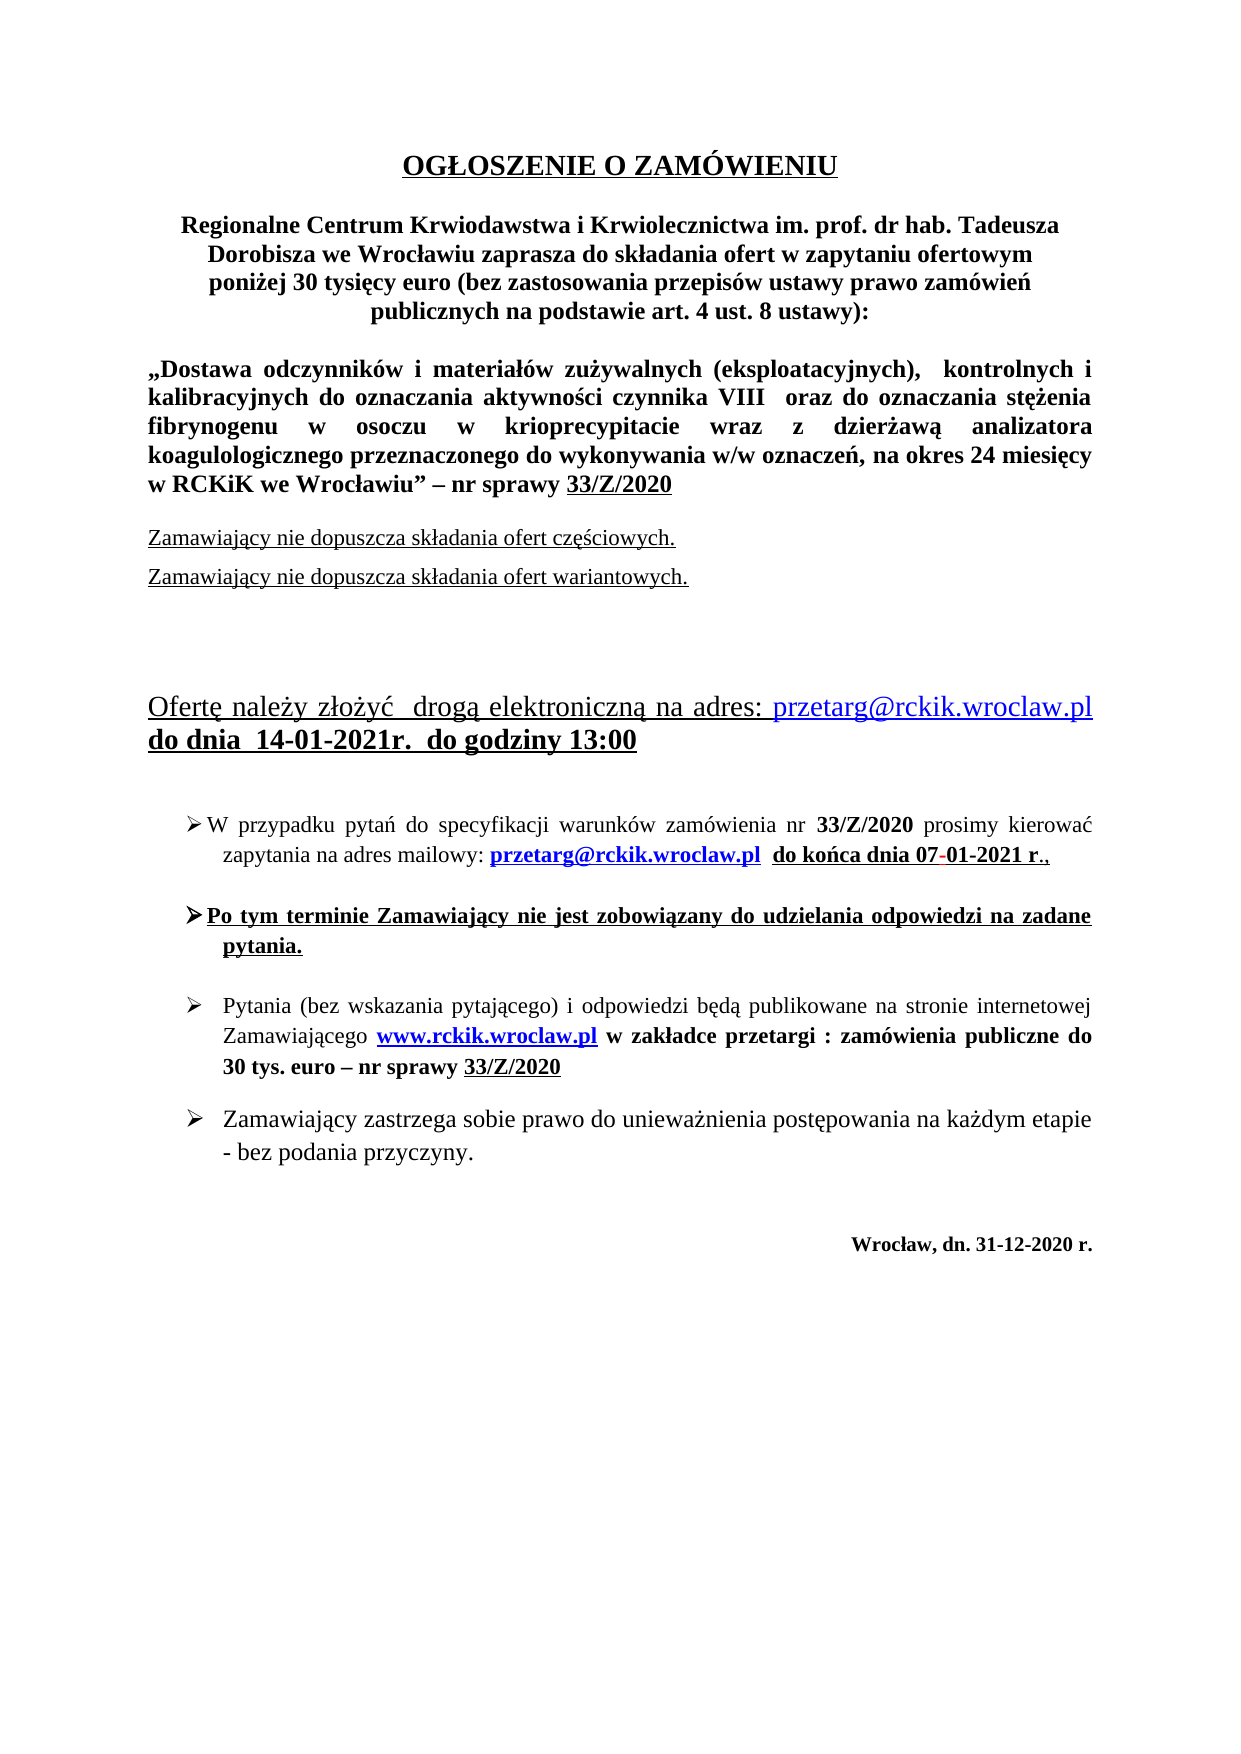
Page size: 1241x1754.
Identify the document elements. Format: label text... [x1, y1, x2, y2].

text „Dostawa odczynników i materiałów zużywalnych (eksploatacyjnych), kontrolnych i kalibracyjnych do oznaczania aktywności czynnika VIII oraz do oznaczania stężenia fibrynogenu w osoczu w krioprecypitacie wraz z dzierżawą analizatora koagulologicznego przeznaczonego do wykonywania w/w oznaczeń, na okres 24 miesięcy w RCKiK we Wrocławiu” – nr sprawy 33/Z/2020 [148, 354, 1093, 497]
text Zamawiający nie dopuszcza składania ofert częściowych. [148, 524, 1093, 550]
list W przypadku pytań do specyfikacji warunków zamówienia nr 33/Z/2020 prosimy kierować zapytania na adres mailowy: przetarg@rckik.wroclaw.pl do końca dnia 07-01-2021 r., [185, 811, 1093, 868]
text Zamawiający nie dopuszcza składania ofert wariantowych. [148, 563, 1093, 589]
subtitle OGŁOSZENIE O ZAMÓWIENIU [148, 148, 1093, 181]
text Wrocław, dn. 31-12-2020 r. [148, 1232, 1093, 1256]
text Ofertę należy złożyć drogą elektroniczną na adres: przetarg@rckik.wroclaw.pl do dnia 14-01-2021r. do godziny 13:00 [148, 720, 1093, 756]
list Zamawiający zastrzega sobie prawo do unieważnienia postępowania na każdym etapie - bez podania przyczyny. [185, 1104, 1093, 1166]
list Pytania (bez wskazania pytającego) i odpowiedzi będą publikowane na stronie internetowej Zamawiającego www.rckik.wroclaw.pl w zakładce przetargi : zamówienia publiczne do 30 tys. euro – nr sprawy 33/Z/2020 [185, 992, 1093, 1079]
text Ofertę należy złożyć drogą elektroniczną na adres: przetarg@rckik.wroclaw.pl do dnia 14-01-2021r. do godziny 13:00 [148, 689, 1093, 718]
list Po tym terminie Zamawiający nie jest zobowiązany do udzielania odpowiedzi na zadane pytania. [185, 902, 1093, 958]
subtitle Regionalne Centrum Krwiodawstwa i Krwiolecznictwa im. prof. dr hab. Tadeusza Dorobisza we Wrocławiu zaprasza do składania ofert w zapytaniu ofertowym poniżej 30 tysięcy euro (bez zastosowania przepisów ustawy prawo zamówień publicznych na podstawie art. 4 ust. 8 ustawy): [148, 210, 1093, 325]
